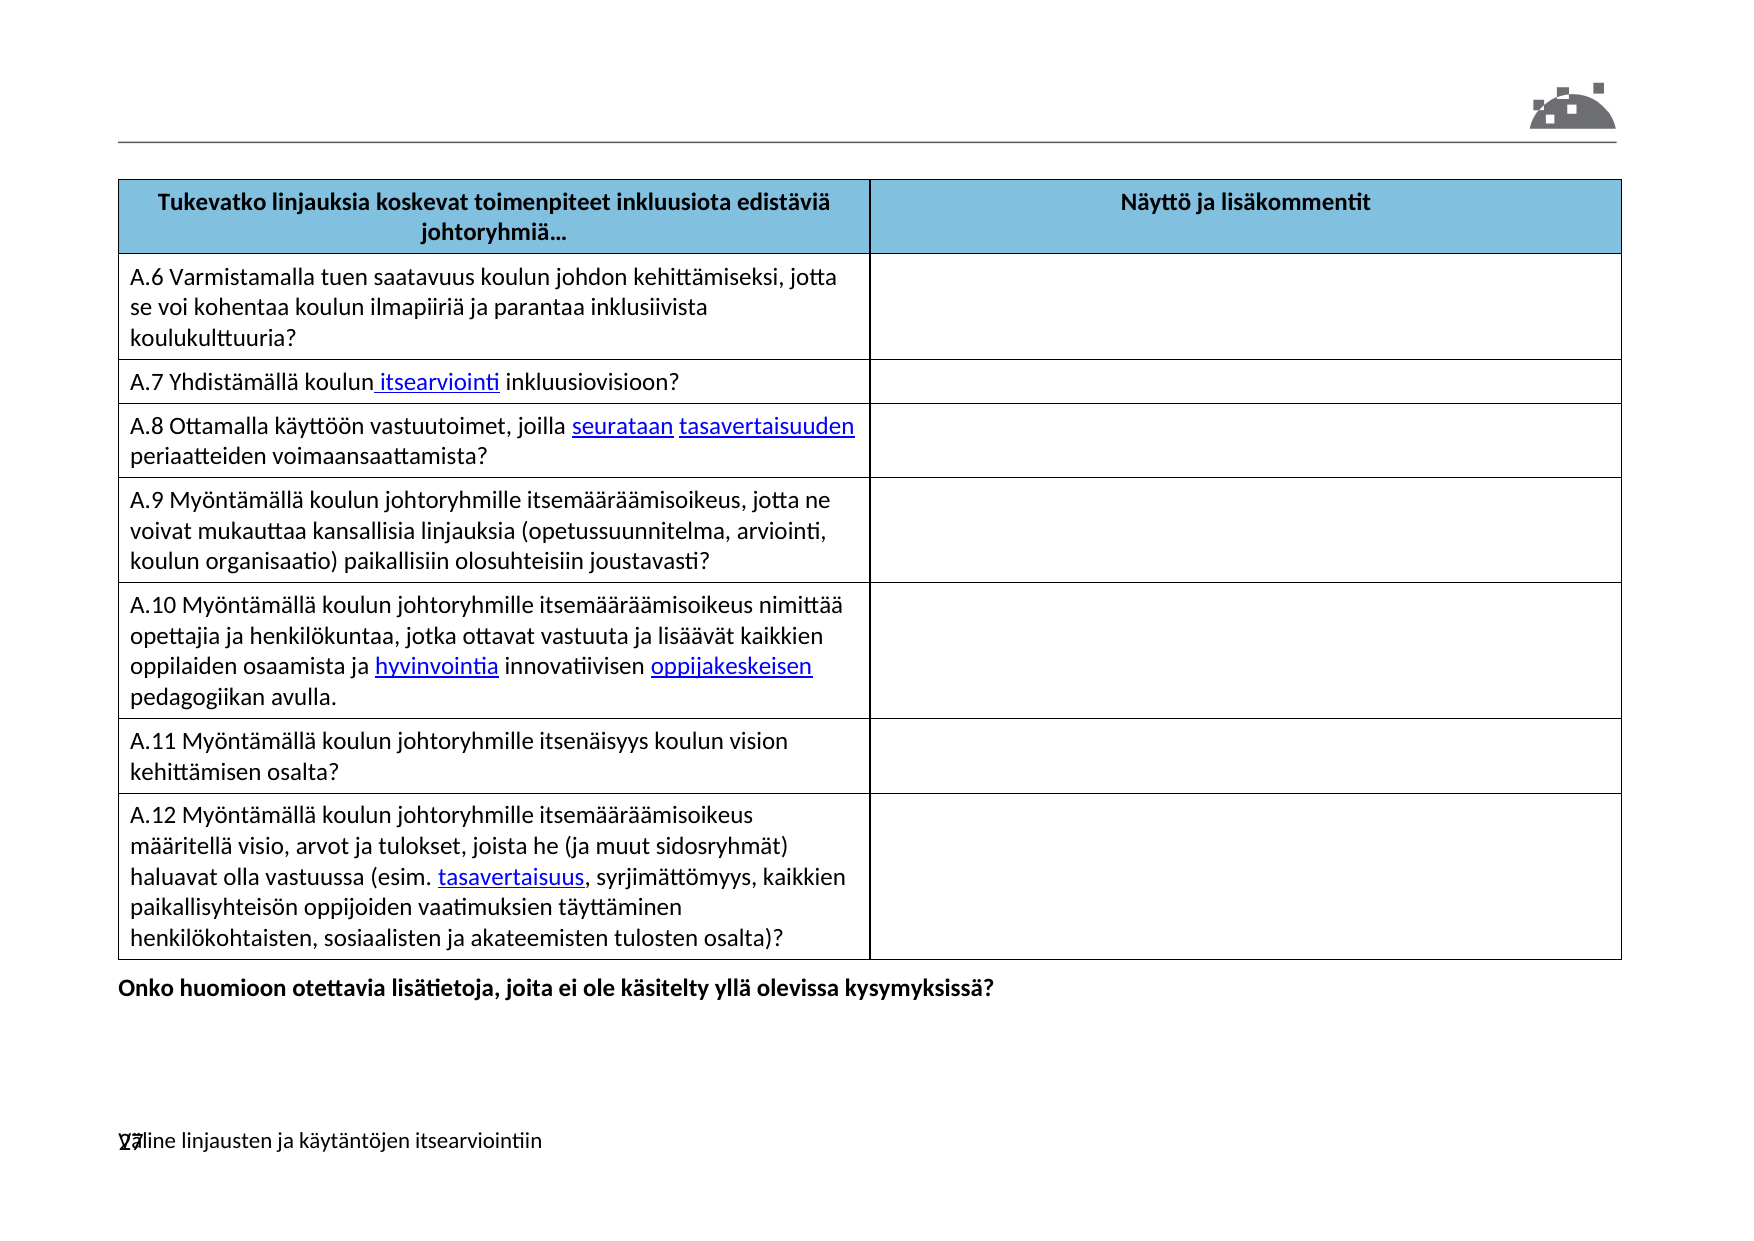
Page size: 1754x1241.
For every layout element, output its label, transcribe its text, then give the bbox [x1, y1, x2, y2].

table_cell A.9 Myöntämällä koulun johtoryhmille itsemääräämisoikeus, jotta ne voivat mukauttaa kansallisia linjauksia (opetussuunnitelma, arviointi, koulun organisaatio) paikallisiin olosuhteisiin joustavasti? [119, 478, 869, 582]
table_cell A.7 Yhdistämällä koulun itsearviointi inkluusiovisioon? [119, 360, 869, 402]
table_cell [871, 583, 1621, 718]
table_cell [871, 254, 1621, 358]
table_cell A.8 Ottamalla käyttöön vastuutoimet, joilla seurataan tasavertaisuuden periaatteiden voimaansaattamista? [119, 404, 869, 477]
table_cell [871, 794, 1621, 958]
table_cell A.11 Myöntämällä koulun johtoryhmille itsenäisyys koulun vision kehittämisen osalta? [119, 719, 869, 792]
text Onko huomioon otettavia lisätietoja, joita ei ole käsitelty yllä olevissa kysymyksissä? [118, 972, 1621, 1003]
table_cell [871, 478, 1621, 582]
table_cell [871, 404, 1621, 477]
table_cell A.6 Varmistamalla tuen saatavuus koulun johdon kehittämiseksi, jotta se voi kohentaa koulun ilmapiiriä ja parantaa inklusiivista koulukulttuuria? [119, 254, 869, 358]
table_header Näyttö ja lisäkommentit [871, 180, 1621, 253]
table_cell A.10 Myöntämällä koulun johtoryhmille itsemääräämisoikeus nimittää opettajia ja henkilökuntaa, jotka ottavat vastuuta ja lisäävät kaikkien oppilaiden osaamista ja hyvinvointia innovatiivisen oppijakeskeisen pedagogiikan avulla. [119, 583, 869, 718]
table_cell A.12 Myöntämällä koulun johtoryhmille itsemääräämisoikeus määritellä visio, arvot ja tulokset, joista he (ja muut sidosryhmät) haluavat olla vastuussa (esim. tasavertaisuus, syrjimättömyys, kaikkien paikallisyhteisön oppijoiden vaatimuksien täyttäminen henkilökohtaisten, sosiaalisten ja akateemisten tulosten osalta)? [119, 794, 869, 958]
picture [118, 73, 1622, 150]
table_header Tukevatko linjauksia koskevat toimenpiteet inkluusiota edistäviä johtoryhmiä… [119, 180, 869, 253]
table_cell [871, 719, 1621, 792]
table_cell [871, 360, 1621, 402]
